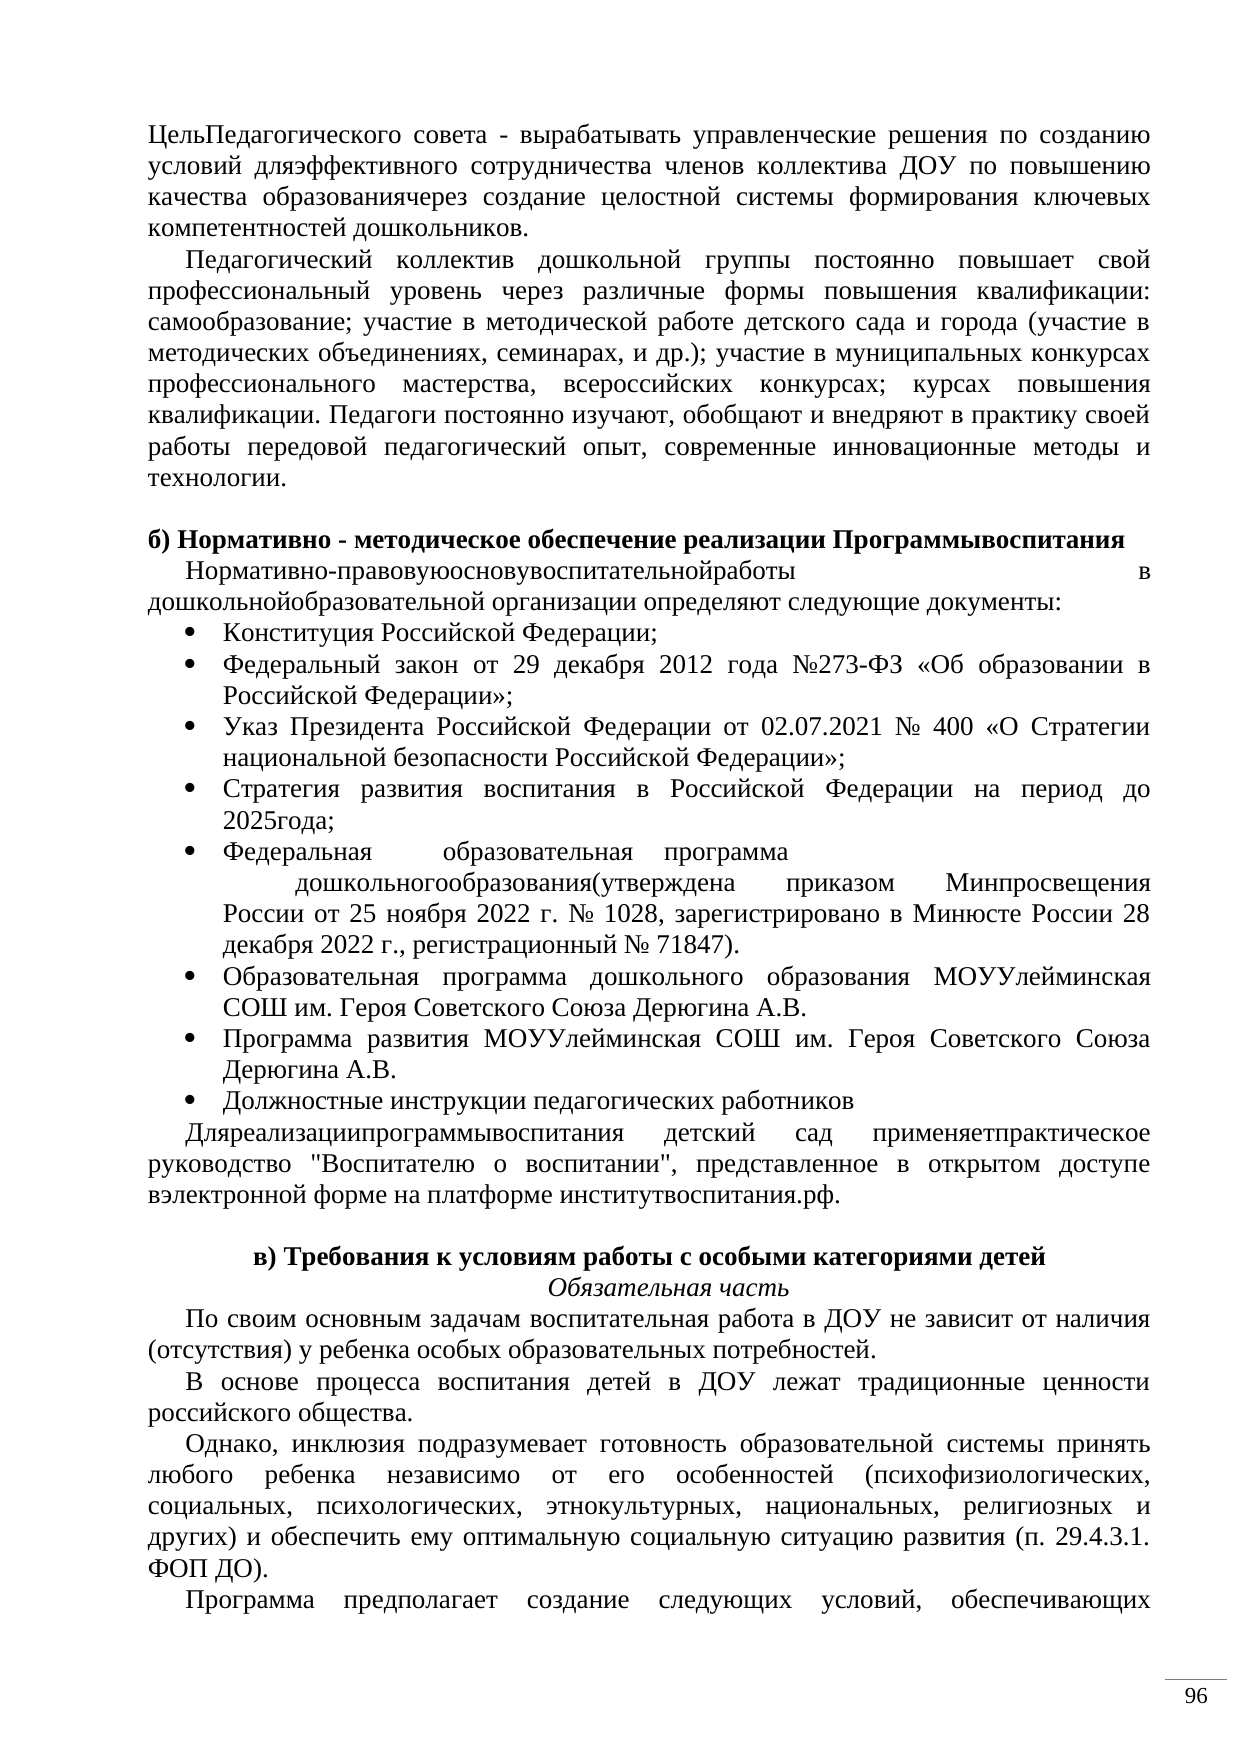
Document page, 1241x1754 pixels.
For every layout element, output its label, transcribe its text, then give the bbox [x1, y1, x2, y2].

list Должностные инструкции педагогических работников [185, 1084, 1152, 1116]
list Федеральная образовательная программа дошкольногообразования(утверждена приказом Минпросвещения России от 25 ноября 2022 г. № 1028, зарегистрировано в Минюсте России 28 декабря 2022 г., регистрационный № 71847). [185, 835, 1152, 959]
text Педагогический коллектив дошкольной группы постоянно повышает свой профессиональный уровень через различные формы повышения квалификации: самообразование; участие в методической работе детского сада и города (участие в методических объединениях, семинарах, и др.); участие в муниципальных конкурсах профессионального мастерства, всероссийских конкурсах; курсах повышения квалификации. Педагоги постоянно изучают, обобщают и внедряют в практику своей работы передовой педагогический опыт, современные инновационные методы и технологии. [148, 243, 1152, 492]
text По своим основным задачам воспитательная работа в ДОУ не зависит от наличия (отсутствия) у ребенка особых образовательных потребностей. [148, 1302, 1152, 1365]
text б) Нормативно - методическое обеспечение реализации Программывоспитания [148, 523, 1152, 554]
text Обязательная часть [148, 1271, 1152, 1302]
list Конституция Российской Федерации; [185, 616, 1152, 648]
text в) Требования к условиям работы с особыми категориями детей [148, 1240, 1152, 1271]
text В основе процесса воспитания детей в ДОУ лежат традиционные ценности российского общества. [148, 1365, 1152, 1427]
text Нормативно-правовуюосновувоспитательнойработы в дошкольнойобразовательной организации определяют следующие документы: [148, 554, 1152, 616]
list Программа развития МОУУлейминская СОШ им. Героя Советского Союза Дерюгина А.В. [185, 1022, 1152, 1084]
text Дляреализациипрограммывоспитания детский сад применяетпрактическое руководство "Воспитателю о воспитании", представленное в открытом доступе вэлектронной форме на платформе институтвоспитания.рф. [148, 1116, 1152, 1209]
list Образовательная программа дошкольного образования МОУУлейминская СОШ им. Героя Советского Союза Дерюгина А.В. [185, 959, 1152, 1022]
text Однако, инклюзия подразумевает готовность образовательной системы принять любого ребенка независимо от его особенностей (психофизиологических, социальных, психологических, этнокультурных, национальных, религиозных и других) и обеспечить ему оптимальную социальную ситуацию развития (п. 29.4.3.1. ФОП ДО). [148, 1427, 1152, 1583]
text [148, 1583, 1152, 1614]
list Федеральный закон от 29 декабря 2012 года №273-ФЗ «Об образовании в Российской Федерации»; [185, 648, 1152, 710]
list Указ Президента Российской Федерации от 02.07.2021 № 400 «О Стратегии национальной безопасности Российской Федерации»; [185, 710, 1152, 772]
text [148, 118, 1152, 243]
list Стратегия развития воспитания в Российской Федерации на период до 2025года; [185, 772, 1152, 835]
